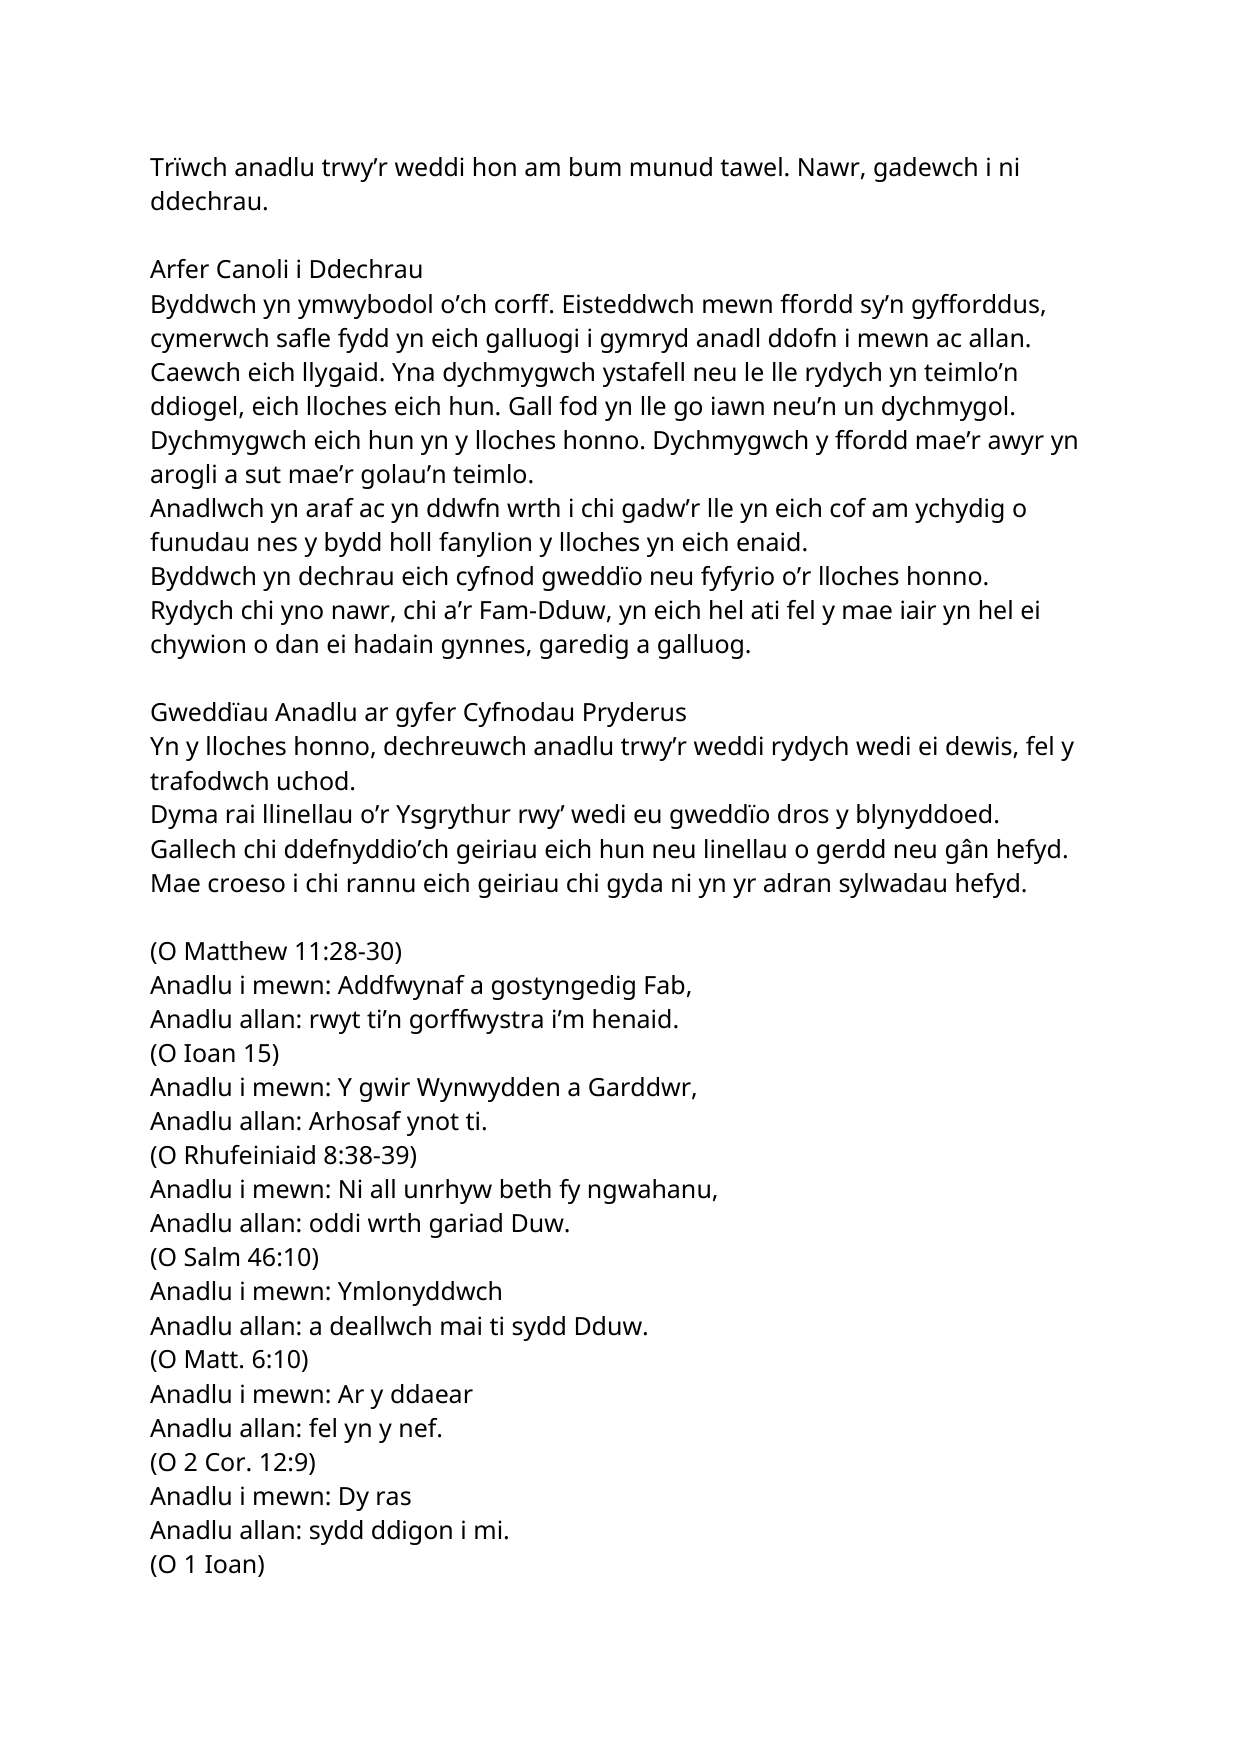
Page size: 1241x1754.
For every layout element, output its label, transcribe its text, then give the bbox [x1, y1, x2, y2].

text (O Matt. 6:10) [150, 1342, 1090, 1376]
text (O 1 Ioan) [150, 1547, 1090, 1581]
text Anadlu i mewn: Addfwynaf a gostyngedig Fab, [150, 967, 1090, 1002]
text Anadlwch yn araf ac yn ddwfn wrth i chi gadw’r lle yn eich cof am ychydig o funudau nes y bydd holl fanylion y lloches yn eich enaid. [150, 491, 1090, 559]
text Anadlu i mewn: Y gwir Wynwydden a Garddwr, [150, 1070, 1090, 1104]
text Anadlu i mewn: Ar y ddaear [150, 1376, 1090, 1410]
text Anadlu i mewn: Dy ras [150, 1478, 1090, 1512]
text Byddwch yn dechrau eich cyfnod gweddïo neu fyfyrio o’r lloches honno. Rydych chi yno nawr, chi a’r Fam-Dduw, yn eich hel ati fel y mae iair yn hel ei chywion o dan ei hadain gynnes, garedig a galluog. [150, 559, 1090, 661]
text (O 2 Cor. 12:9) [150, 1444, 1090, 1478]
text Anadlu allan: oddi wrth gariad Duw. [150, 1206, 1090, 1240]
text (O Rhufeiniaid 8:38-39) [150, 1138, 1090, 1172]
text Anadlu i mewn: Ymlonyddwch [150, 1274, 1090, 1308]
text (O Matthew 11:28-30) [150, 933, 1090, 967]
text Anadlu allan: rwyt ti’n gorffwystra i’m henaid. [150, 1002, 1090, 1036]
text Byddwch yn ymwybodol o’ch corff. Eisteddwch mewn ffordd sy’n gyfforddus, cymerwch safle fydd yn eich galluogi i gymryd anadl ddofn i mewn ac allan. Caewch eich llygaid. Yna dychmygwch ystafell neu le lle rydych yn teimlo’n ddiogel, eich lloches eich hun. Gall fod yn lle go iawn neu’n un dychmygol. Dychmygwch eich hun yn y lloches honno. Dychmygwch y ffordd mae’r awyr yn arogli a sut mae’r golau’n teimlo. [150, 286, 1090, 491]
text Anadlu allan: a deallwch mai ti sydd Dduw. [150, 1308, 1090, 1342]
text Trïwch anadlu trwy’r weddi hon am bum munud tawel. Nawr, gadewch i ni ddechrau. [150, 150, 1090, 218]
text (O Ioan 15) [150, 1036, 1090, 1070]
text Anadlu allan: fel yn y nef. [150, 1410, 1090, 1444]
text Gweddïau Anadlu ar gyfer Cyfnodau Pryderus Yn y lloches honno, dechreuwch anadlu trwy’r weddi rydych wedi ei dewis, fel y trafodwch uchod. Dyma rai llinellau o’r Ysgrythur rwy’ wedi eu gweddïo dros y blynyddoed. Gallech chi ddefnyddio’ch geiriau eich hun neu linellau o gerdd neu gân hefyd. Mae croeso i chi rannu eich geiriau chi gyda ni yn yr adran sylwadau hefyd. [150, 695, 1090, 899]
text (O Salm 46:10) [150, 1240, 1090, 1274]
text Anadlu allan: Arhosaf ynot ti. [150, 1104, 1090, 1138]
text Anadlu allan: sydd ddigon i mi. [150, 1512, 1090, 1547]
text Anadlu i mewn: Ni all unrhyw beth fy ngwahanu, [150, 1172, 1090, 1206]
text Arfer Canoli i Ddechrau [150, 252, 1090, 286]
